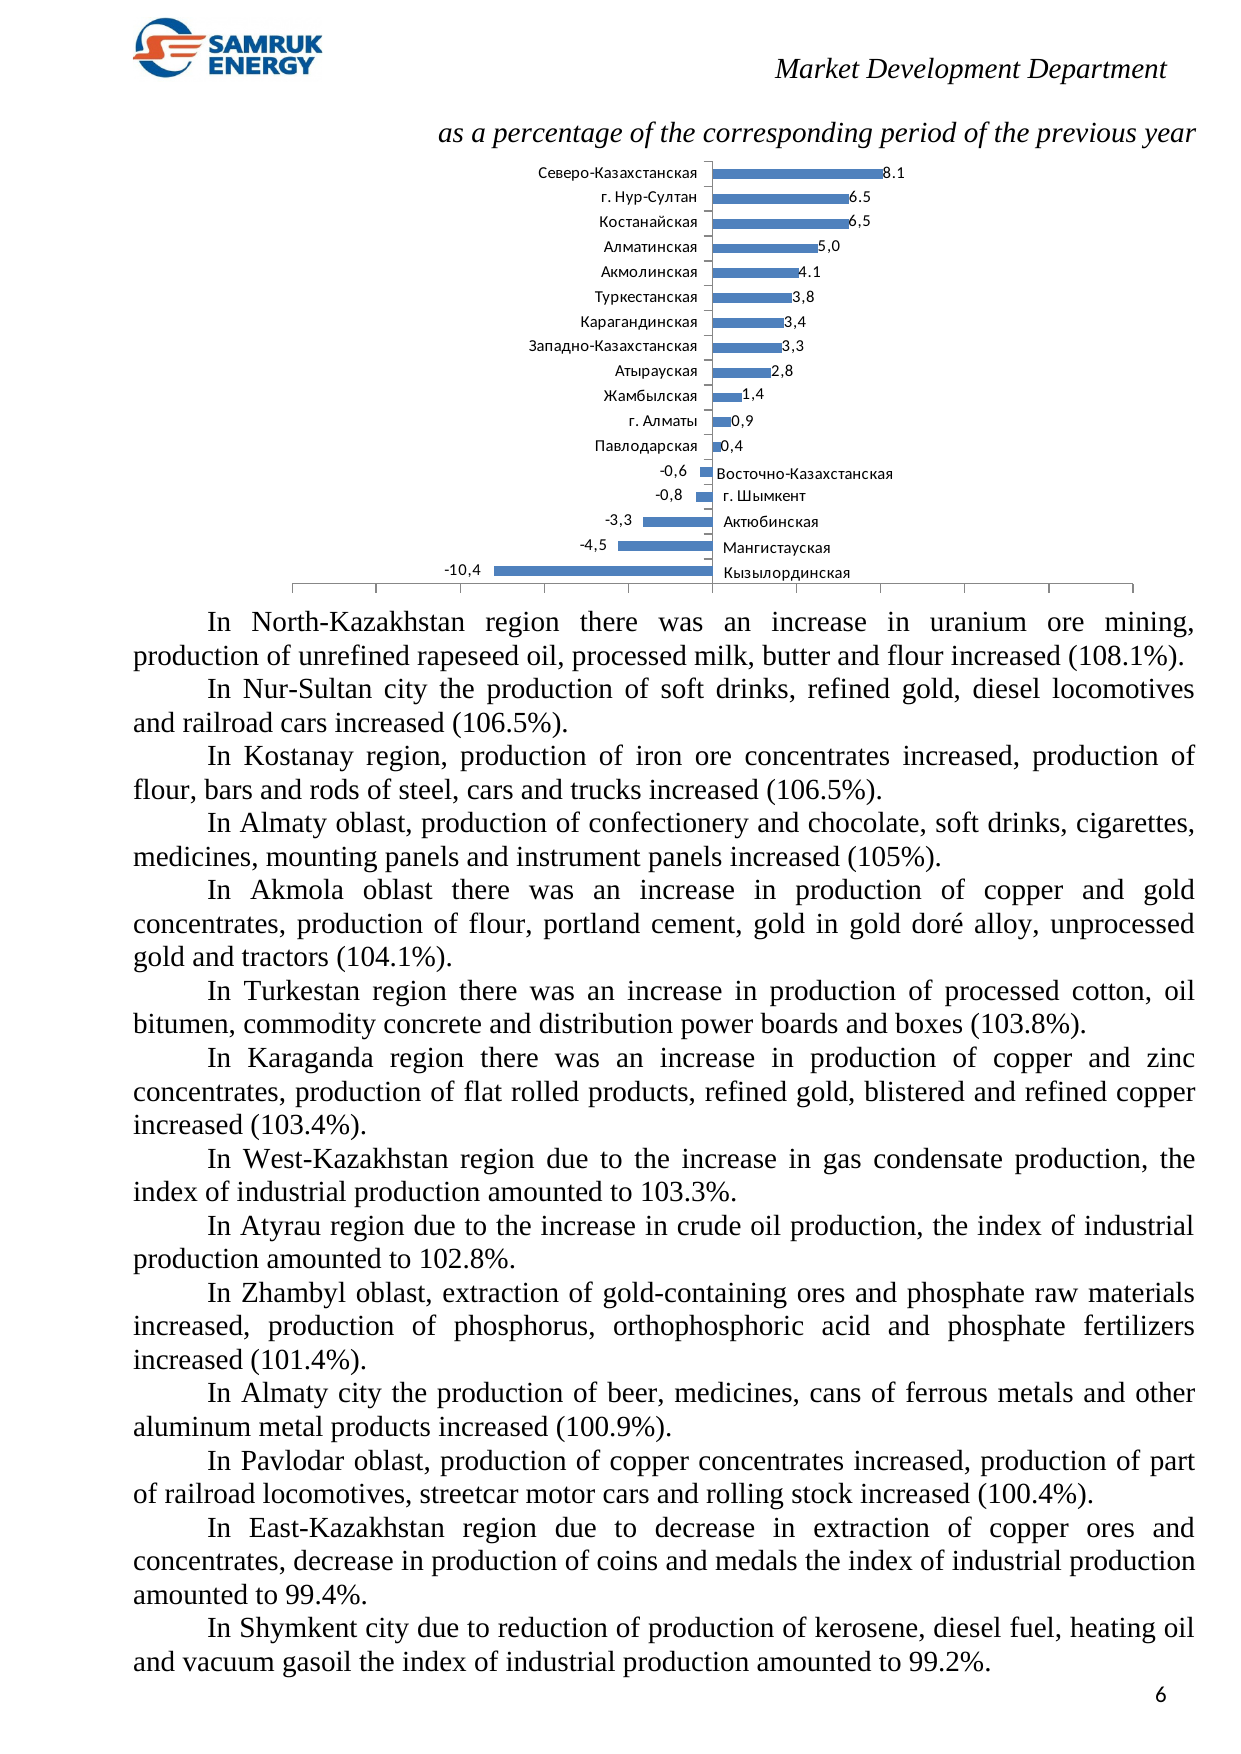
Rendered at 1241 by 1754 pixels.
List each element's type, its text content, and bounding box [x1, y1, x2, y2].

text In East-Kazakhstan region due to decrease in extraction of copper ores and concentrates, decrease in production of coins and medals the index of industrial production amounted to 99.4%. [133, 1510, 1196, 1610]
text In Turkestan region there was an increase in production of processed cotton, oil bitumen, commodity concrete and distribution power boards and boxes (103.8%). [133, 973, 1196, 1040]
text In Atyrau region due to the increase in crude oil production, the index of industrial production amounted to 102.8%. [133, 1208, 1196, 1275]
text In Almaty oblast, production of confectionery and chocolate, soft drinks, cigarettes, medicines, mounting panels and instrument panels increased (105%). [133, 805, 1196, 872]
text In Akmola oblast there was an increase in production of copper and gold concentrates, production of flour, portland cement, gold in gold doré alloy, unprocessed gold and tractors (104.1%). [133, 872, 1196, 973]
text In Karaganda region there was an increase in production of copper and zinc concentrates, production of flat rolled products, refined gold, blistered and refined copper increased (103.4%). [133, 1040, 1196, 1141]
text In Kostanay region, production of iron ore concentrates increased, production of flour, bars and rods of steel, cars and trucks increased (106.5%). [133, 738, 1196, 805]
text In North-Kazakhstan region there was an increase in uranium ore mining, production of unrefined rapeseed oil, processed milk, butter and flour increased (108.1%). [133, 604, 1196, 671]
text In West-Kazakhstan region due to the increase in gas condensate production, the index of industrial production amounted to 103.3%. [133, 1141, 1196, 1208]
text In Almaty city the production of beer, medicines, cans of ferrous metals and other aluminum metal products increased (100.9%). [133, 1376, 1196, 1443]
picture [132, 17, 323, 82]
text In Nur-Sultan city the production of soft drinks, refined gold, diesel locomotives and railroad cars increased (106.5%). [133, 671, 1196, 738]
text In Zhambyl oblast, extraction of gold-containing ores and phosphate raw materials increased, production of phosphorus, orthophosphoric acid and phosphate fertilizers increased (101.4%). [133, 1275, 1196, 1376]
text as a percentage of the corresponding period of the previous year [133, 115, 1196, 149]
text In Pavlodar oblast, production of copper concentrates increased, production of part of railroad locomotives, streetcar motor cars and rolling stock increased (100.4%). [133, 1443, 1196, 1510]
text In Shymkent city due to reduction of production of kerosene, diesel fuel, heating oil and vacuum gasoil the index of industrial production amounted to 99.2%. [133, 1610, 1196, 1677]
